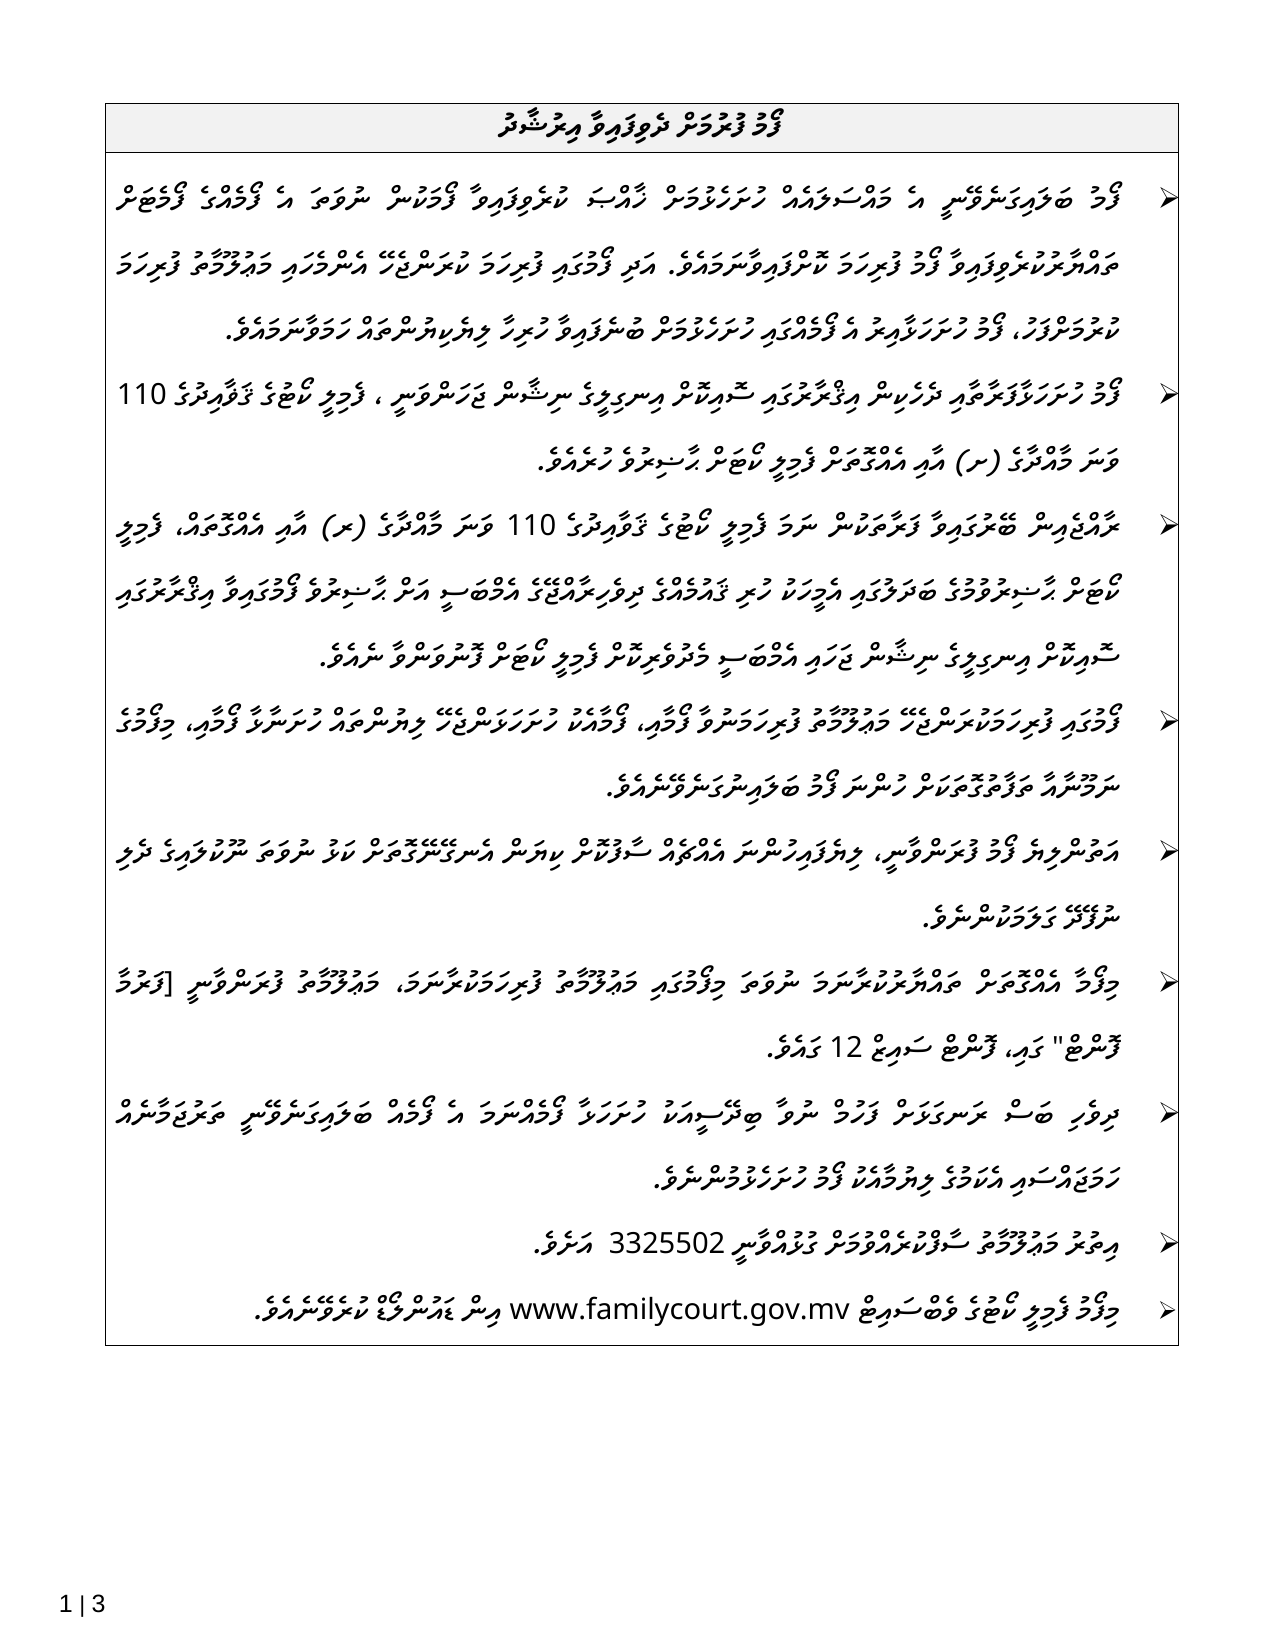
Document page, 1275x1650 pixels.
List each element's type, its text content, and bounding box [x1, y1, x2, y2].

table_cell ފޯމު ބަލައިގަނެވޭނީ އެ މައްސަލައެއް ހުށަހެޅުމަށް ޚާއްޞަ ކުރެވިފައިވާ ފޯމަކުން ނުވަތަ އެ ފޯމެއްގެ ފޯމެޓަށް ތައްޔާރުކުރެވިފައިވާ ފޯމު ފުރިހަމަ ކޮށްފައިވާނަމައެވެ. އަދި ފޯމުގައި ފުރިހަމަ ކުރަންޖެހޭ އެންމެހައި މަޢުލޫމާތު ފުރިހަމަ ކުރުމަށްފަހު، ފޯމު ހުށަހަޅާއިރު އެ ފޯމެއްގައި ހުށަހެޅުމަށް ބުނެފައިވާ ހުރިހާ ލިޔެކިޔުންތައް ހަމަވާނަމައެވެ. ފޯމު ހުށަހަޅާފަރާތާއި ދެހެކިން އިޤްރާރުގައި ސޮއިކޮށް އިނގިލީގެ ނިޝާން ޖަހަންވަނީ ، ފެމިލީ ކޯޓުގެ ޤަޥާއިދުގެ 110 ވަނަ މާއްދާގެ (ށ) އާއި އެއްގޮތަށް ފެމިލީ ކޯޓަށް ޙާޟިރުވެ ހުރެއެވެ. ރާއްޖެއިން ބޭރުގައިވާ ފަރާތަކުން ނަމަ ފެމިލީ ކޯޓުގެ ޤަވާއިދުގެ 110 ވަނަ މާއްދާގެ (ރ) އާއި އެއްގޮތައް، ފެމިލީ ކޯޓަށް ޙާޟިރުވުމުގެ ބަދަލުގައި އެމީހަކު ހުރި ޤައުމެއްގެ ދިވެހިރާއްޖޭގެ އެމްބަސީ އަށް ޙާޟިރުވެ ފޯމުގައިވާ އިޤްރާރުގައި ސޮއިކޮށް އިނގިލީގެ ނިޝާން ޖަހައި އެމްބަސީ މެދުވެރިކޮށް ފެމިލީ ކޯޓަށް ފޮނުވަންވާ ނެއެވެ. ފޯމުގައި ފުރިހަމަކުރަންޖެހޭ މަޢުލޫމާތު ފުރިހަމަނުވާ ފޯމާއި، ފޯމާއެކު ހުށަހަޅަންޖެހޭ ލިޔުންތައް ހުށަނާޅާ ފޯމާއި، މިފޯމުގެ ނަމޫނާއާ ތަފާތުގޮތަކަށް ހުންނަ ފޯމު ބަލައިނުގަނެވޭނެއެވެ. އަތުންލިޔެ ފޯމު ފުރަންވާނީ، ލިޔެފައިހުންނަ އެއްޗެއް ސާފުކޮށް ކިޔަން އެނގޭނޭގޮތަށް ކަޅު ނުވަތަ ނޫކުލައިގެ ދެލި ނުފޭދޭ ގަލަމަކުންނެވެ. މިފޯމާ އެއްގޮތަށް ތައްޔާރުކުރާނަމަ ނުވަތަ މިފޯމުގައި މަޢުލޫމާތު ފުރިހަމަކުރާނަމަ، މަޢުލޫމާތު ފުރަންވާނީ [ފަރުމާ ފޮންޓް" ގައި، ފޮންޓް ސައިޒް 12 ގައެވެ. ދިވެހި ބަސް ރަނގަޅަށް ފަހުމް ނުވާ ބިދޭސީއަކު ހުށަހަޅާ ފޯމެއްނަމަ އެ ފޯމެއް ބަލައިގަނެވޭނީ ތަރުޖަމާނެއް ހަމަޖައްސައި އެކަމުގެ ލިޔުމާއެކު ފޯމު ހުށަހެޅުމުންނެވެ. އިތުރު މަޢުލޫމާތު ސާފްކުރެއްވުމަށް ގުޅުއްވާނީ 3325502 އަށެވެ. މިފޯމު ފެމިލީ ކޯޓުގެ ވެބްސައިޓް www.familycourt.gov.mv އިން ޑައުންލޯޑް ކުރެވޭނެއެވެ. [106, 153, 1178, 1344]
table_header ފޯމު ފުރުމަށް ދެވިފައިވާ އިރުޝާދު [106, 104, 1178, 152]
